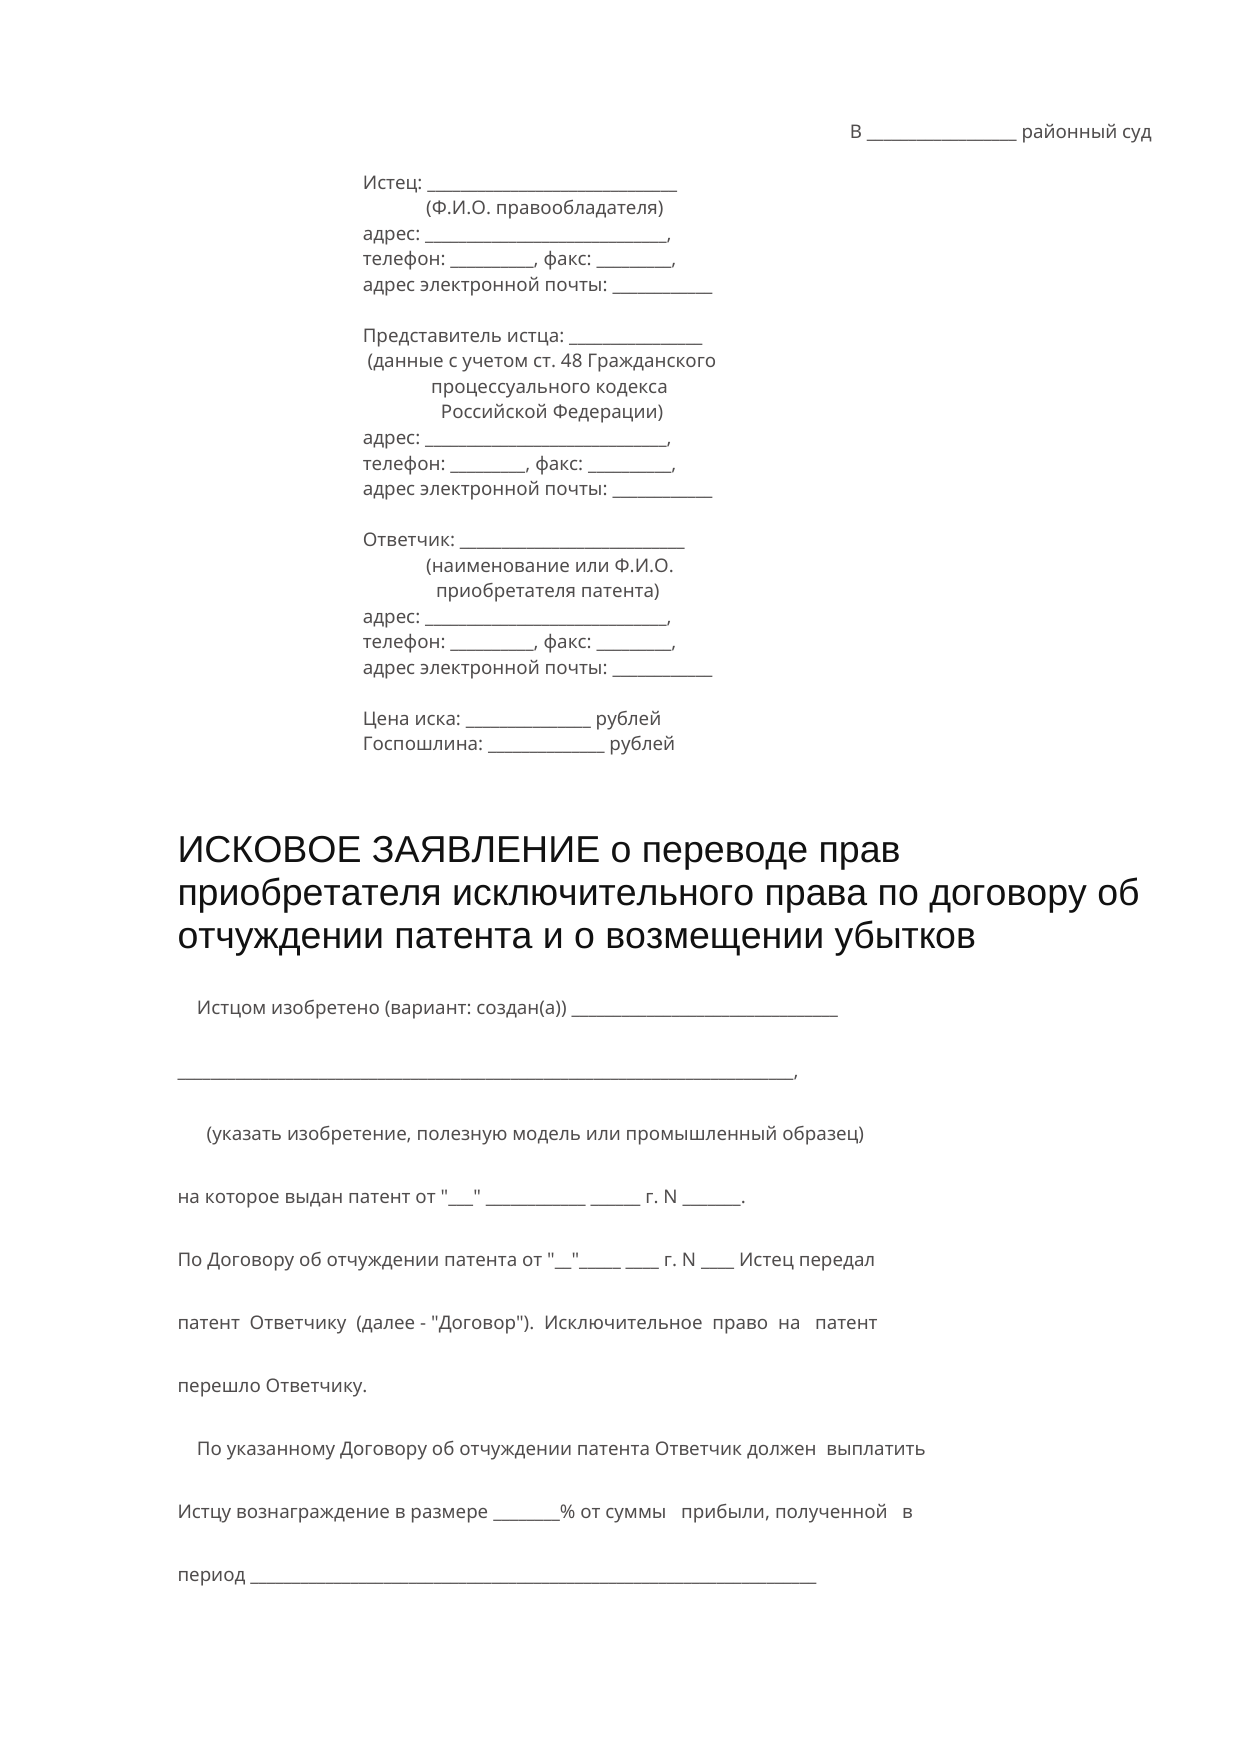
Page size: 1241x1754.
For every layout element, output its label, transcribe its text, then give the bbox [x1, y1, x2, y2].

text Ответчик: ___________________________ [177, 526, 1152, 552]
text адрес: _____________________________, [177, 220, 1152, 246]
text ИСКОВОЕ ЗАЯВЛЕНИЕ о переводе прав приобретателя исключительного права по договору об отчуждении патента и о возмещении убытков [177, 827, 1152, 957]
text на которое выдан патент от "___" ____________ ______ г. N _______. [177, 1183, 1152, 1209]
text Представитель истца: ________________ [177, 322, 1152, 348]
text период ____________________________________________________________________ [177, 1561, 1152, 1587]
text телефон: __________, факс: _________, [177, 246, 1152, 271]
text телефон: _________, факс: __________, [177, 450, 1152, 475]
text __________________________________________________________________________, [177, 1057, 1152, 1083]
text процессуального кодекса [177, 373, 1152, 399]
text приобретателя патента) [177, 577, 1152, 603]
text (указать изобретение, полезную модель или промышленный образец) [177, 1120, 1152, 1146]
text патент Ответчику (далее - "Договор"). Исключительное право на патент [177, 1309, 1152, 1335]
text Российской Федерации) [177, 399, 1152, 424]
text (наименование или Ф.И.О. [177, 552, 1152, 577]
text телефон: __________, факс: _________, [177, 628, 1152, 654]
text Цена иска: _______________ рублей [177, 705, 1152, 731]
text (данные с учетом ст. 48 Гражданского [177, 348, 1152, 373]
text (Ф.И.О. правообладателя) [177, 195, 1152, 220]
text Истцом изобретено (вариант: создан(а)) ________________________________ [177, 994, 1152, 1020]
text Истец: ______________________________ [177, 169, 1152, 195]
text По Договору об отчуждении патента от "__"_____ ____ г. N ____ Истец передал [177, 1246, 1152, 1272]
text адрес электронной почты: ____________ [177, 654, 1152, 679]
text адрес: _____________________________, [177, 424, 1152, 450]
text адрес: _____________________________, [177, 603, 1152, 628]
text Госпошлина: ______________ рублей [177, 731, 1152, 756]
text адрес электронной почты: ____________ [177, 271, 1152, 297]
text Истцу вознаграждение в размере ________% от суммы прибыли, полученной в [177, 1498, 1152, 1524]
text По указанному Договору об отчуждении патента Ответчик должен выплатить [177, 1435, 1152, 1461]
text адрес электронной почты: ____________ [177, 475, 1152, 501]
text В __________________ районный суд [177, 118, 1152, 144]
text перешло Ответчику. [177, 1372, 1152, 1398]
